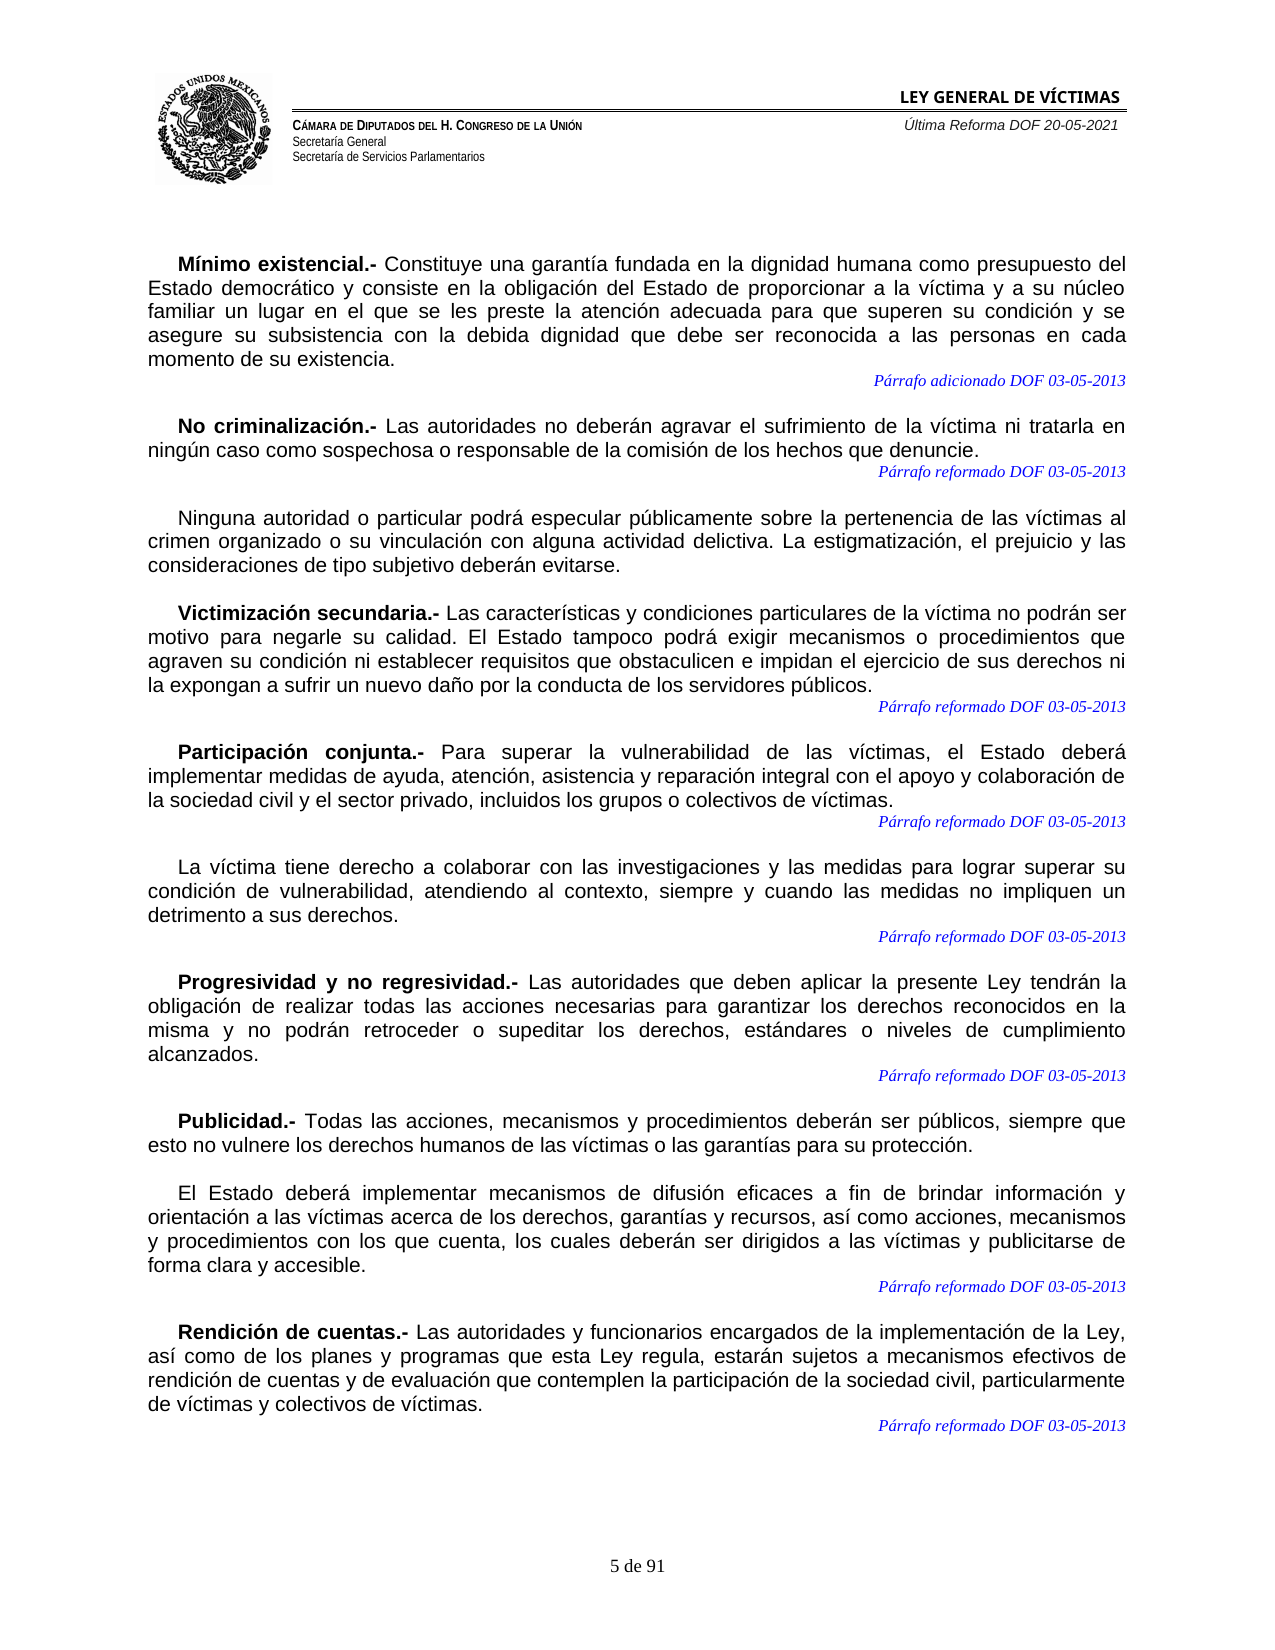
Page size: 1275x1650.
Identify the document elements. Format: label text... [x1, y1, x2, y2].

text Victimización secundaria.- Las características y condiciones particulares de la víctima no podrán ser motivo para negarle su calidad. El Estado tampoco podrá exigir mecanismos o procedimientos que agraven su condición ni establecer requisitos que obstaculicen e impidan el ejercicio de sus derechos ni la expongan a sufrir un nuevo daño por la conducta de los servidores públicos. [148, 601, 1127, 697]
text Progresividad y no regresividad.- Las autoridades que deben aplicar la presente Ley tendrán la obligación de realizar todas las acciones necesarias para garantizar los derechos reconocidos en la misma y no podrán retroceder o supeditar los derechos, estándares o niveles de cumplimiento alcanzados. [148, 970, 1127, 1066]
text Rendición de cuentas.- Las autoridades y funcionarios encargados de la implementación de la Ley, así como de los planes y programas que esta Ley regula, estarán sujetos a mecanismos efectivos de rendición de cuentas y de evaluación que contemplen la participación de la sociedad civil, particularmente de víctimas y colectivos de víctimas. [148, 1320, 1127, 1416]
text Párrafo reformado DOF 03-05-2013 [148, 927, 1127, 946]
text Párrafo reformado DOF 03-05-2013 [148, 812, 1127, 831]
text El Estado deberá implementar mecanismos de difusión eficaces a fin de brindar información y orientación a las víctimas acerca de los derechos, garantías y recursos, así como acciones, mecanismos y procedimientos con los que cuenta, los cuales deberán ser dirigidos a las víctimas y publicitarse de forma clara y accesible. [148, 1181, 1127, 1277]
text Mínimo existencial.- Constituye una garantía fundada en la dignidad humana como presupuesto del Estado democrático y consiste en la obligación del Estado de proporcionar a la víctima y a su núcleo familiar un lugar en el que se les preste la atención adecuada para que superen su condición y se asegure su subsistencia con la debida dignidad que debe ser reconocida a las personas en cada momento de su existencia. [148, 251, 1127, 371]
text Párrafo adicionado DOF 03-05-2013 [148, 371, 1127, 390]
text Ninguna autoridad o particular podrá especular públicamente sobre la pertenencia de las víctimas al crimen organizado o su vinculación con alguna actividad delictiva. La estigmatización, el prejuicio y las consideraciones de tipo subjetivo deberán evitarse. [148, 505, 1127, 577]
text Párrafo reformado DOF 03-05-2013 [148, 1416, 1127, 1435]
text Párrafo reformado DOF 03-05-2013 [148, 697, 1127, 716]
text Párrafo reformado DOF 03-05-2013 [148, 1066, 1127, 1085]
text Párrafo reformado DOF 03-05-2013 [148, 462, 1127, 481]
text La víctima tiene derecho a colaborar con las investigaciones y las medidas para lograr superar su condición de vulnerabilidad, atendiendo al contexto, siempre y cuando las medidas no impliquen un detrimento a sus derechos. [148, 855, 1127, 927]
text No criminalización.- Las autoridades no deberán agravar el sufrimiento de la víctima ni tratarla en ningún caso como sospechosa o responsable de la comisión de los hechos que denuncie. [148, 414, 1127, 462]
text Participación conjunta.- Para superar la vulnerabilidad de las víctimas, el Estado deberá implementar medidas de ayuda, atención, asistencia y reparación integral con el apoyo y colaboración de la sociedad civil y el sector privado, incluidos los grupos o colectivos de víctimas. [148, 740, 1127, 812]
text Publicidad.- Todas las acciones, mecanismos y procedimientos deberán ser públicos, siempre que esto no vulnere los derechos humanos de las víctimas o las garantías para su protección. [148, 1109, 1127, 1157]
text Párrafo reformado DOF 03-05-2013 [148, 1277, 1127, 1296]
